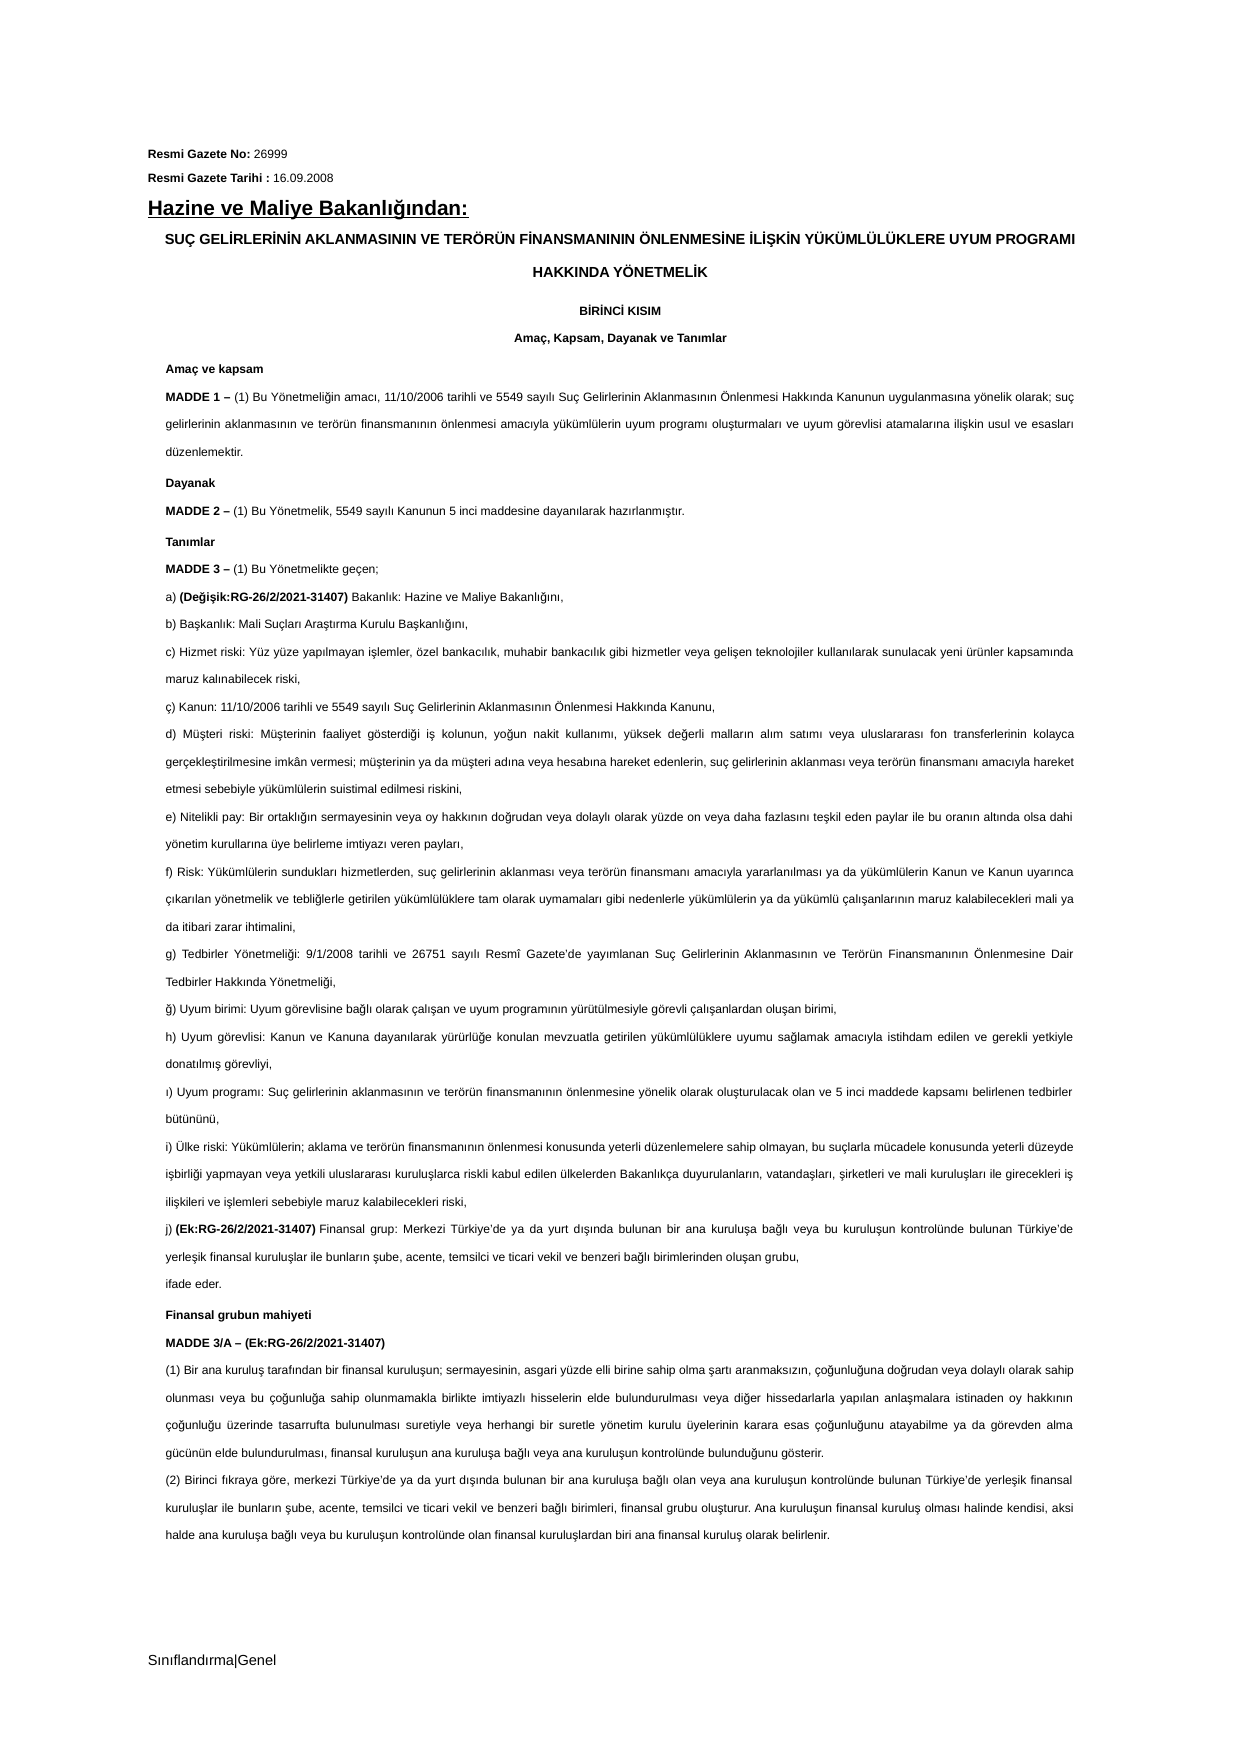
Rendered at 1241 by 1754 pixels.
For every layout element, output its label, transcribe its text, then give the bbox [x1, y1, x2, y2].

text i) Ülke riski: Yükümlülerin; aklama ve terörün finansmanının önlenmesi konusunda yeterli düzenlemelere sahip olmayan, bu suçlarla mücadele konusunda yeterli düzeyde işbirliği yapmayan veya yetkili uluslararası kuruluşlarca riskli kabul edilen ülkelerden Bakanlıkça duyurulanların, vatandaşları, şirketleri ve mali kuruluşları ile girecekleri iş ilişkileri ve işlemleri sebebiyle maruz kalabilecekleri riski, [165, 1139, 1075, 1218]
subtitle SUÇ GELİRLERİNİN AKLANMASININ VE TERÖRÜN FİNANSMANININ ÖNLENMESİNE İLİŞKİN YÜKÜMLÜLÜKLERE UYUM PROGRAMI HAKKINDA YÖNETMELİK [148, 231, 1093, 293]
text Resmi Gazete No: 26999 [148, 148, 1075, 172]
text j) (Ek:RG-26/2/2021-31407) Finansal grup: Merkezi Türkiye’de ya da yurt dışında bulunan bir ana kuruluşa bağlı veya bu kuruluşun kontrolünde bulunan Türkiye’de yerleşik finansal kuruluşlar ile bunların şube, acente, temsilci ve ticari vekil ve benzeri bağlı birimlerinden oluşan grubu, [165, 1222, 1075, 1273]
text Hazine ve Maliye Bakanlığından: [148, 196, 1093, 227]
text Resmi Gazete Tarihi : 16.09.2008 [148, 172, 1075, 196]
text Amaç ve kapsam [165, 362, 1075, 386]
text c) Hizmet riski: Yüz yüze yapılmayan işlemler, özel bankacılık, muhabir bankacılık gibi hizmetler veya gelişen teknolojiler kullanılarak sunulacak yeni ürünler kapsamında maruz kalınabilecek riski, [165, 644, 1075, 696]
text ifade eder. [165, 1277, 1075, 1301]
text Tanımlar [165, 534, 1075, 558]
text d) Müşteri riski: Müşterinin faaliyet gösterdiği iş kolunun, yoğun nakit kullanımı, yüksek değerli malların alım satımı veya uluslararası fon transferlerinin kolayca gerçekleştirilmesine imkân vermesi; müşterinin ya da müşteri adına veya hesabına hareket edenlerin, suç gelirlerinin aklanması veya terörün finansmanı amacıyla hareket etmesi sebebiyle yükümlülerin suistimal edilmesi riskini, [165, 727, 1075, 806]
text b) Başkanlık: Mali Suçları Araştırma Kurulu Başkanlığını, [165, 617, 1075, 641]
text e) Nitelikli pay: Bir ortaklığın sermayesinin veya oy hakkının doğrudan veya dolaylı olarak yüzde on veya daha fazlasını teşkil eden paylar ile bu oranın altında olsa dahi yönetim kurullarına üye belirleme imtiyazı veren payları, [165, 809, 1075, 861]
text h) Uyum görevlisi: Kanun ve Kanuna dayanılarak yürürlüğe konulan mevzuatla getirilen yükümlülüklere uyumu sağlamak amacıyla istihdam edilen ve gerekli yetkiyle donatılmış görevliyi, [165, 1029, 1075, 1081]
text Amaç, Kapsam, Dayanak ve Tanımlar [165, 331, 1075, 355]
text MADDE 1 – (1) Bu Yönetmeliğin amacı, 11/10/2006 tarihli ve 5549 sayılı Suç Gelirlerinin Aklanmasının Önlenmesi Hakkında Kanunun uygulanmasına yönelik olarak; suç gelirlerinin aklanmasının ve terörün finansmanının önlenmesi amacıyla yükümlülerin uyum programı oluşturmaları ve uyum görevlisi atamalarına ilişkin usul ve esasları düzenlemektir. [165, 390, 1075, 469]
text (2) Birinci fıkraya göre, merkezi Türkiye’de ya da yurt dışında bulunan bir ana kuruluşa bağlı olan veya ana kuruluşun kontrolünde bulunan Türkiye’de yerleşik finansal kuruluşlar ile bunların şube, acente, temsilci ve ticari vekil ve benzeri bağlı birimleri, finansal grubu oluşturur. Ana kuruluşun finansal kuruluş olması halinde kendisi, aksi halde ana kuruluşa bağlı veya bu kuruluşun kontrolünde olan finansal kuruluşlardan biri ana finansal kuruluş olarak belirlenir. [165, 1473, 1075, 1552]
text Dayanak [165, 476, 1075, 500]
text a) (Değişik:RG-26/2/2021-31407) Bakanlık: Hazine ve Maliye Bakanlığını, [165, 589, 1075, 613]
text MADDE 3 – (1) Bu Yönetmelikte geçen; [165, 562, 1075, 586]
text g) Tedbirler Yönetmeliği: 9/1/2008 tarihli ve 26751 sayılı Resmî Gazete’de yayımlanan Suç Gelirlerinin Aklanmasının ve Terörün Finansmanının Önlenmesine Dair Tedbirler Hakkında Yönetmeliği, [165, 947, 1075, 998]
text Finansal grubun mahiyeti [165, 1308, 1075, 1332]
text ğ) Uyum birimi: Uyum görevlisine bağlı olarak çalışan ve uyum programının yürütülmesiyle görevli çalışanlardan oluşan birimi, [165, 1002, 1075, 1026]
text f) Risk: Yükümlülerin sundukları hizmetlerden, suç gelirlerinin aklanması veya terörün finansmanı amacıyla yararlanılması ya da yükümlülerin Kanun ve Kanun uyarınca çıkarılan yönetmelik ve tebliğlerle getirilen yükümlülüklere tam olarak uymamaları gibi nedenlerle yükümlülerin ya da yükümlü çalışanlarının maruz kalabilecekleri mali ya da itibari zarar ihtimalini, [165, 864, 1075, 943]
text BİRİNCİ KISIM [165, 304, 1075, 328]
text MADDE 3/A – (Ek:RG-26/2/2021-31407) [165, 1336, 1075, 1359]
text (1) Bir ana kuruluş tarafından bir finansal kuruluşun; sermayesinin, asgari yüzde elli birine sahip olma şartı aranmaksızın, çoğunluğuna doğrudan veya dolaylı olarak sahip olunması veya bu çoğunluğa sahip olunmamakla birlikte imtiyazlı hisselerin elde bulundurulması veya diğer hissedarlarla yapılan anlaşmalara istinaden oy hakkının çoğunluğu üzerinde tasarrufta bulunulması suretiyle veya herhangi bir suretle yönetim kurulu üyelerinin karara esas çoğunluğunu atayabilme ya da görevden alma gücünün elde bulundurulması, finansal kuruluşun ana kuruluşa bağlı veya ana kuruluşun kontrolünde bulunduğunu gösterir. [165, 1363, 1075, 1469]
text ç) Kanun: 11/10/2006 tarihli ve 5549 sayılı Suç Gelirlerinin Aklanmasının Önlenmesi Hakkında Kanunu, [165, 699, 1075, 723]
text ı) Uyum programı: Suç gelirlerinin aklanmasının ve terörün finansmanının önlenmesine yönelik olarak oluşturulacak olan ve 5 inci maddede kapsamı belirlenen tedbirler bütününü, [165, 1084, 1075, 1136]
text MADDE 2 – (1) Bu Yönetmelik, 5549 sayılı Kanunun 5 inci maddesine dayanılarak hazırlanmıştır. [165, 503, 1075, 527]
